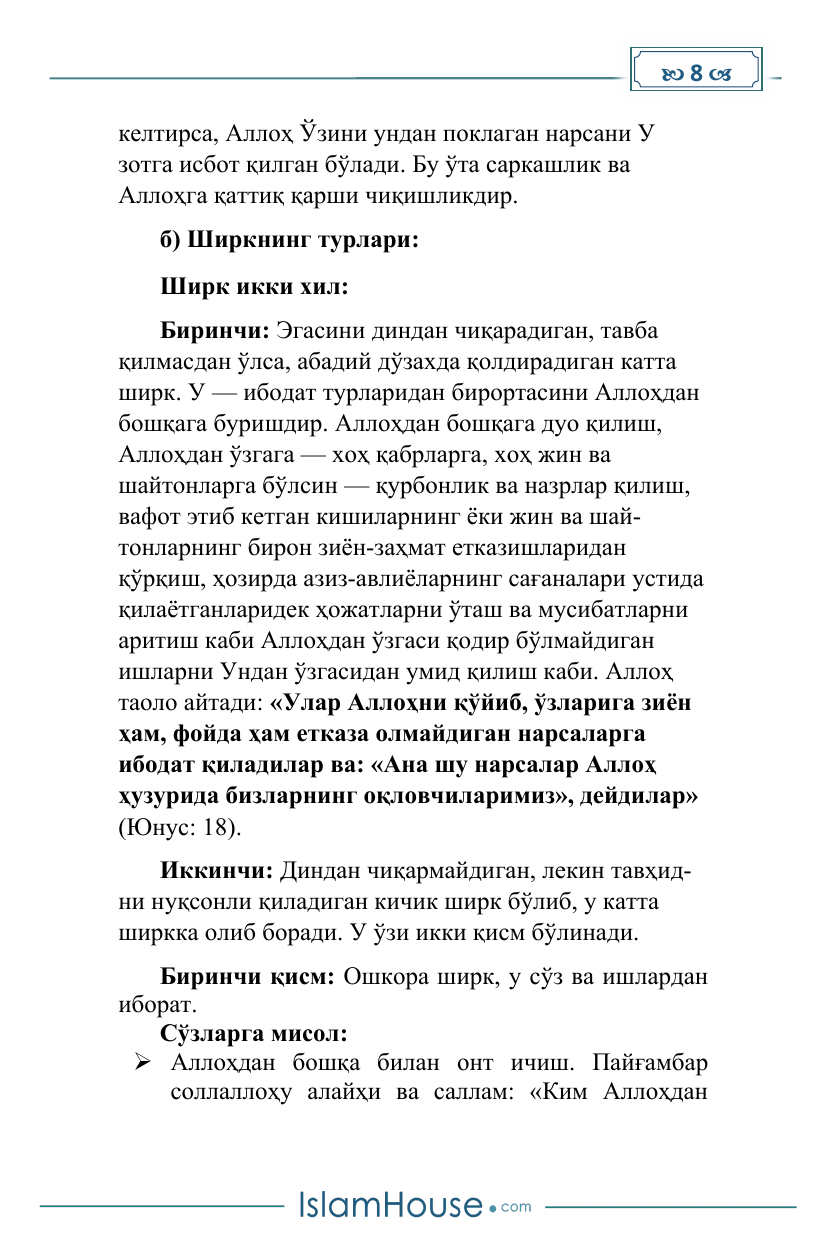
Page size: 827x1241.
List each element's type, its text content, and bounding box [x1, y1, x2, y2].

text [118, 118, 709, 209]
text Сўзларга мисол: [118, 1018, 709, 1047]
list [133, 1047, 709, 1104]
text Биринчи қисм: Ошкора ширк, у сўз ва ишлардан иборат. [118, 961, 709, 1018]
text Ширк икки хил: [118, 271, 709, 300]
text Биринчи: Эгасини диндан чиқарадиган, тавба қилмасдан ўлса, абадий дўзахда қолдирадиган катта ширк. У — ибодат турларидан бирортасини Аллоҳдан бошқага буришдир. Аллоҳдан бошқага дуо қилиш, Аллоҳдан ўзгага — хоҳ қабрларга, хоҳ жин ва шайтонларга бўлсин — қурбонлик ва назрлар қилиш, вафот этиб кетган кишиларнинг ёки жин ва шай-тонларнинг бирон зиён-заҳмат етказишларидан қўрқиш, ҳозирда азиз-авлиёларнинг сағаналари устида қилаётганларидек ҳожатларни ўташ ва мусибатларни аритиш каби Аллоҳдан ўзгаси қодир бўлмайдиган ишларни Ундан ўзгасидан умид қилиш каби. Аллоҳ таоло айтади: «Улар Аллоҳни қўйиб, ўзларига зиён ҳам, фойда ҳам етказа олмайдиган нарсаларга ибодат қиладилар ва: «Ана шу нарсалар Аллоҳ ҳузурида бизларнинг оқловчиларимиз», дейдилар» (Юнус: 18). [118, 315, 709, 840]
picture [33, 1185, 285, 1223]
text б) Ширкнинг турлари: [159, 224, 709, 252]
picture [292, 1186, 797, 1224]
text Иккинчи: Диндан чиқармайдиган, лекин тавҳид-ни нуқсонли қиладиган кичик ширк бўлиб, у катта ширкка олиб боради. У ўзи икки қисм бўлинади. [118, 855, 709, 946]
